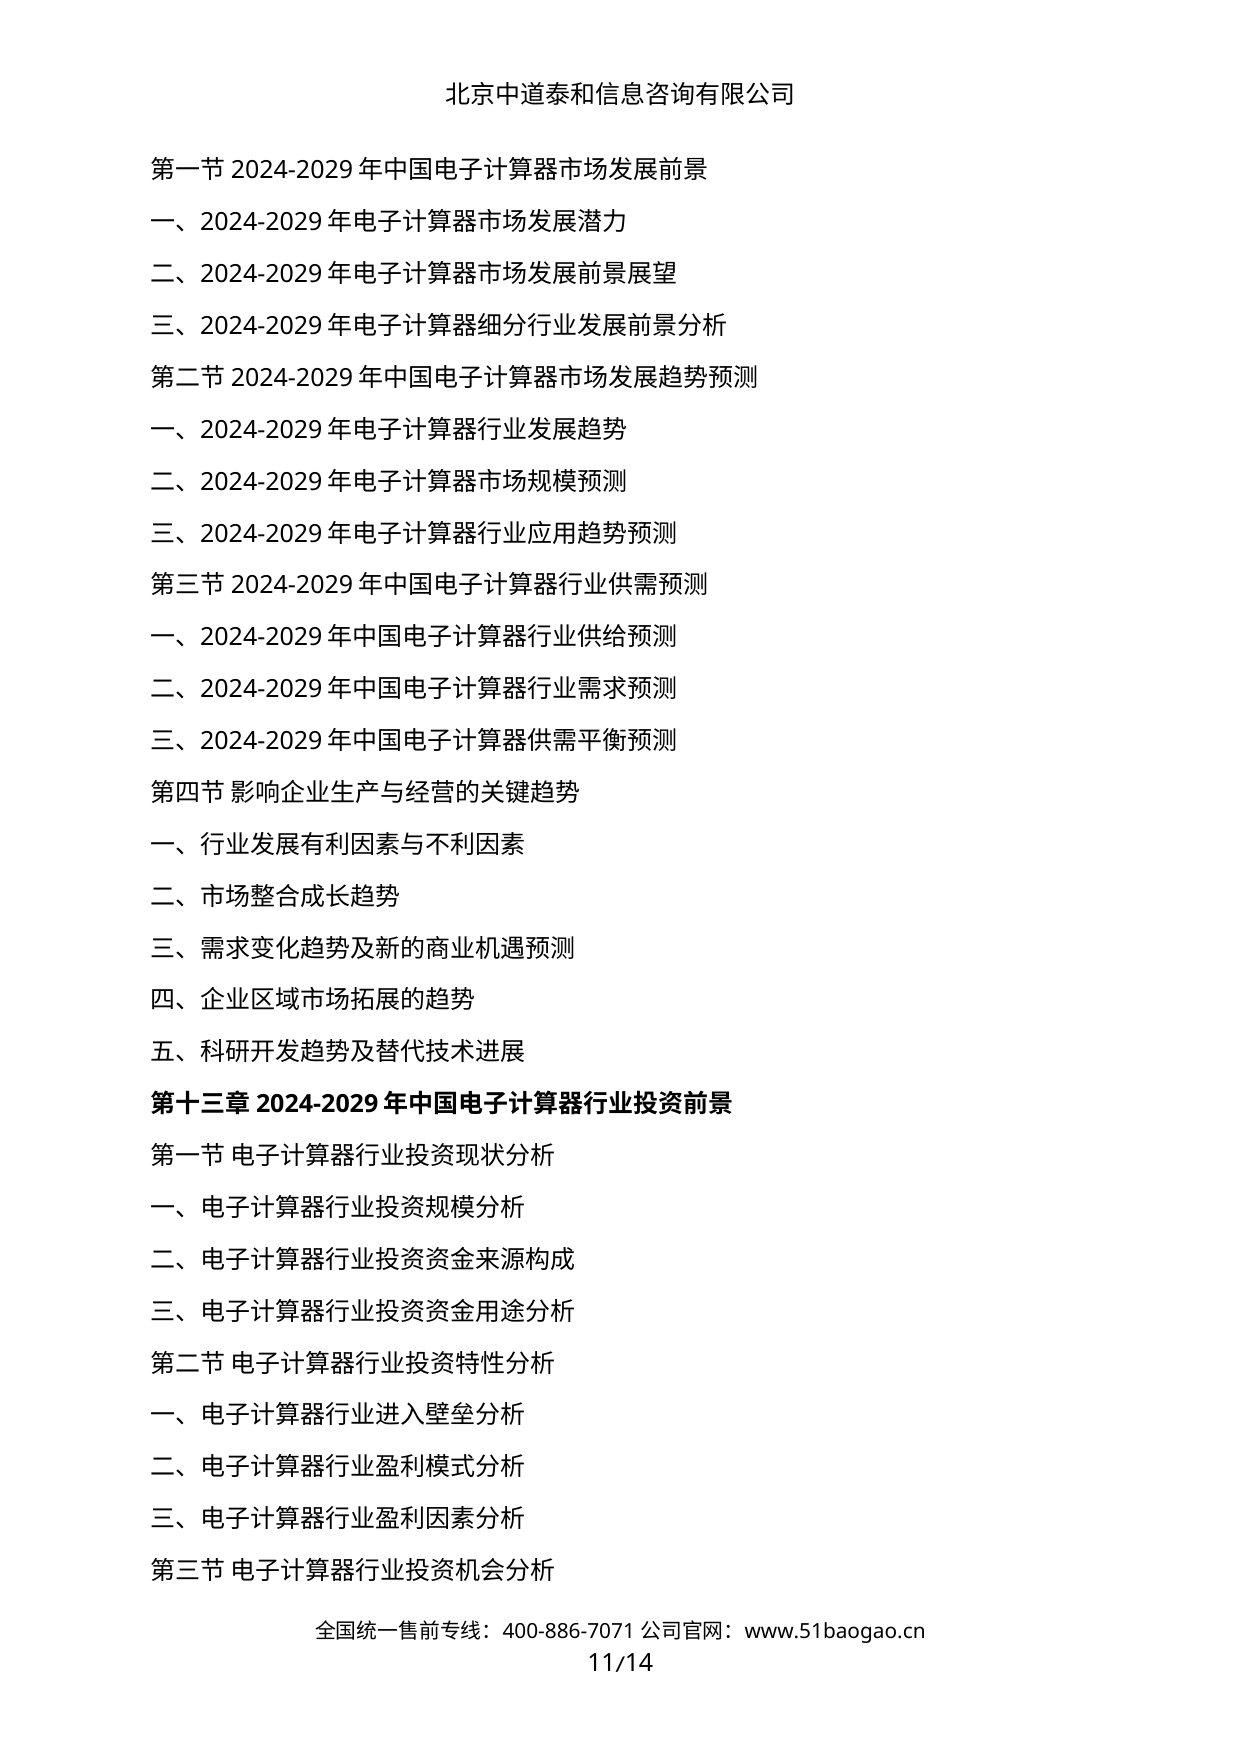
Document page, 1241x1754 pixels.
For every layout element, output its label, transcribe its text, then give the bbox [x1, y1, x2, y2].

text 第三节 2024-2029年中国电子计算器行业供需预测 [150, 565, 1090, 601]
text 一、电子计算器行业投资规模分析 [150, 1187, 1090, 1224]
text 第四节 影响企业生产与经营的关键趋势 [150, 772, 1090, 809]
text 第一节 电子计算器行业投资现状分析 [150, 1136, 1090, 1172]
text 二、2024-2029年电子计算器市场发展前景展望 [150, 254, 1090, 290]
text 三、电子计算器行业投资资金用途分析 [150, 1291, 1090, 1327]
text 第十三章 2024-2029年中国电子计算器行业投资前景 [150, 1084, 1090, 1120]
text 一、行业发展有利因素与不利因素 [150, 824, 1090, 861]
text 二、电子计算器行业盈利模式分析 [150, 1447, 1090, 1483]
text 二、市场整合成长趋势 [150, 876, 1090, 912]
text 四、企业区域市场拓展的趋势 [150, 980, 1090, 1016]
text 五、科研开发趋势及替代技术进展 [150, 1032, 1090, 1068]
text 二、电子计算器行业投资资金来源构成 [150, 1239, 1090, 1276]
text 第一节 2024-2029年中国电子计算器市场发展前景 [150, 150, 1090, 186]
text 三、需求变化趋势及新的商业机遇预测 [150, 928, 1090, 964]
text 三、2024-2029年电子计算器行业应用趋势预测 [150, 513, 1090, 549]
text 一、2024-2029年电子计算器市场发展潜力 [150, 202, 1090, 238]
text 一、2024-2029年电子计算器行业发展趋势 [150, 409, 1090, 446]
text 第二节 2024-2029年中国电子计算器市场发展趋势预测 [150, 357, 1090, 394]
text 第二节 电子计算器行业投资特性分析 [150, 1343, 1090, 1379]
text 一、2024-2029年中国电子计算器行业供给预测 [150, 617, 1090, 653]
text 三、2024-2029年电子计算器细分行业发展前景分析 [150, 306, 1090, 342]
text 三、电子计算器行业盈利因素分析 [150, 1499, 1090, 1535]
text 二、2024-2029年电子计算器市场规模预测 [150, 461, 1090, 497]
text 二、2024-2029年中国电子计算器行业需求预测 [150, 669, 1090, 705]
text 第三节 电子计算器行业投资机会分析 [150, 1551, 1090, 1587]
text 三、2024-2029年中国电子计算器供需平衡预测 [150, 721, 1090, 757]
text 一、电子计算器行业进入壁垒分析 [150, 1395, 1090, 1431]
